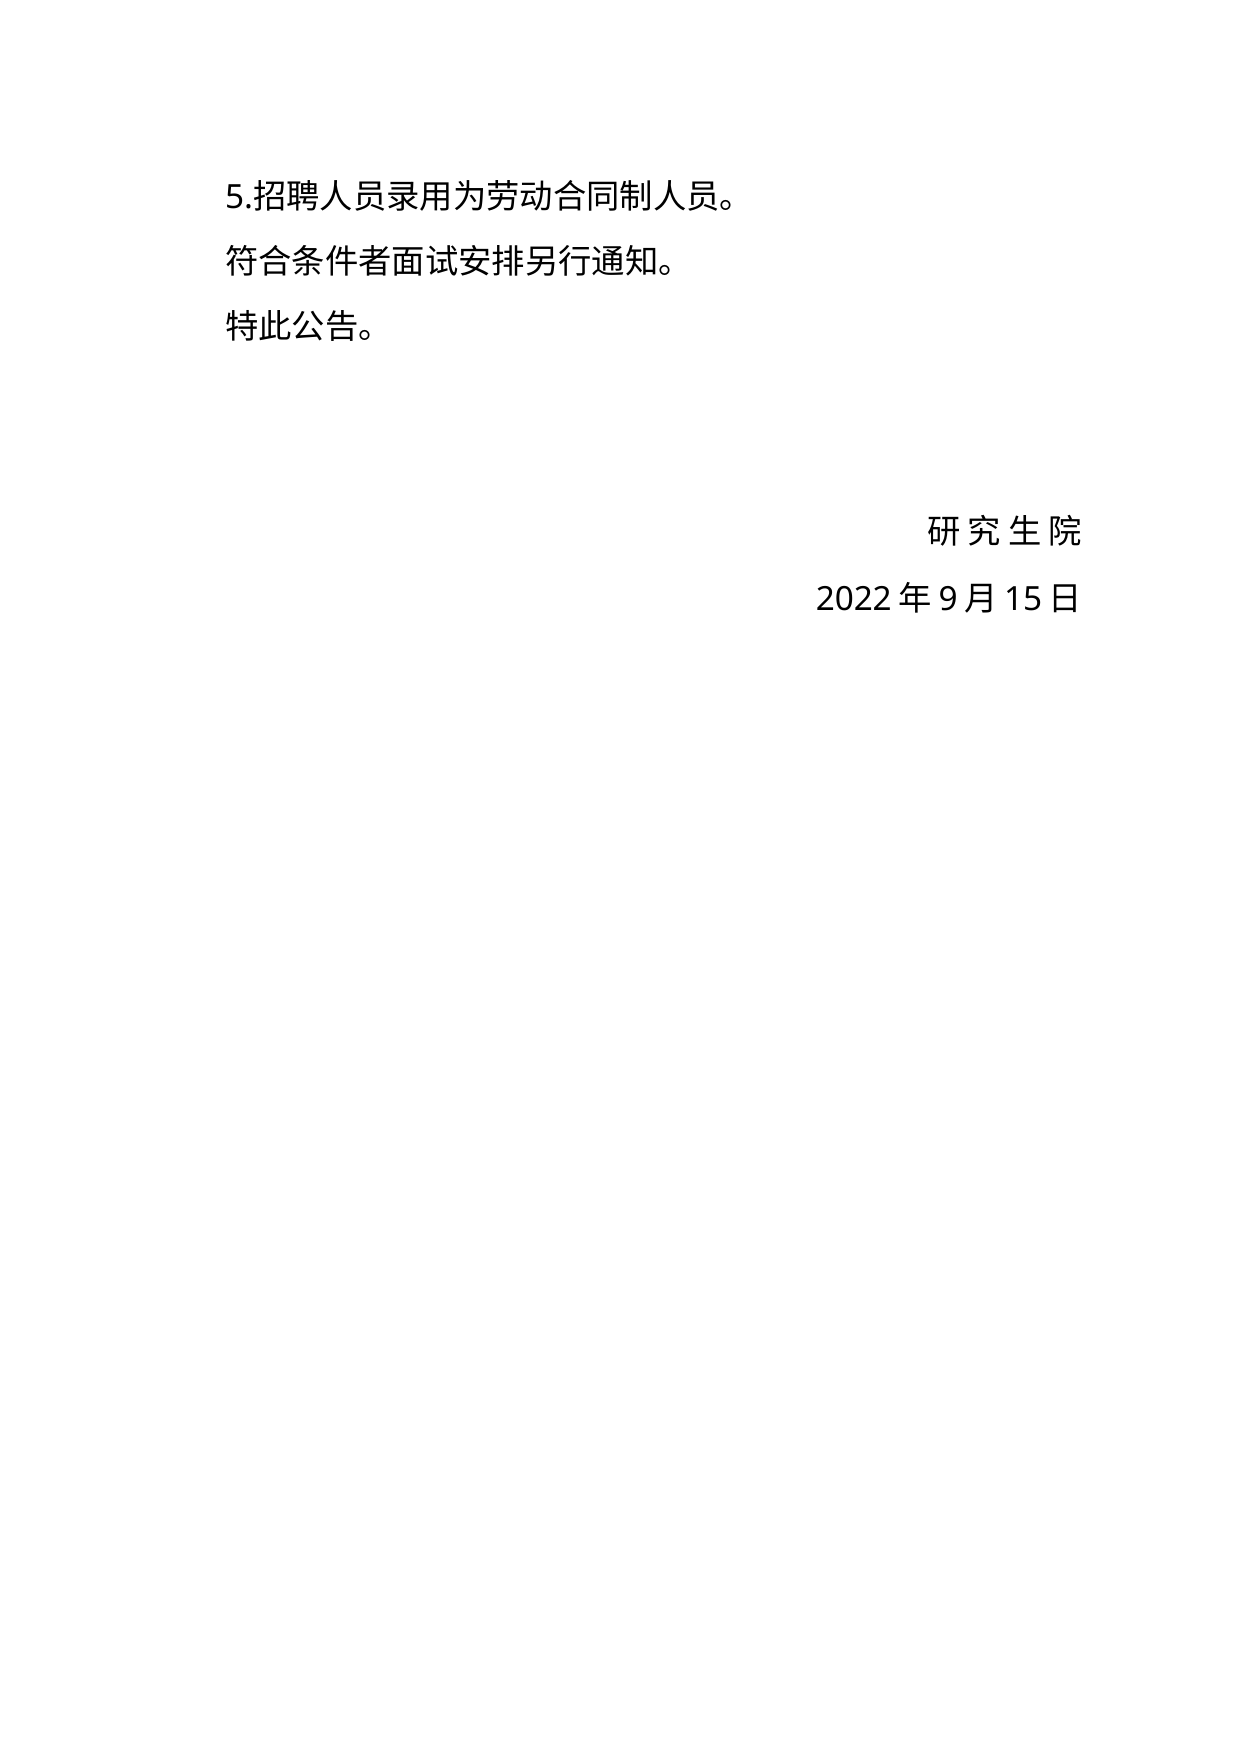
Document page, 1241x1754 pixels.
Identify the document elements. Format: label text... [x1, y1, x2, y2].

text 5.招聘人员录用为劳动合同制人员。 [158, 162, 1082, 227]
text 符合条件者面试安排另行通知。 [158, 227, 1082, 292]
text 研 究 生 院 [158, 497, 1082, 555]
text 2022年9月15日 [158, 563, 1082, 622]
text 特此公告。 [158, 292, 1082, 357]
